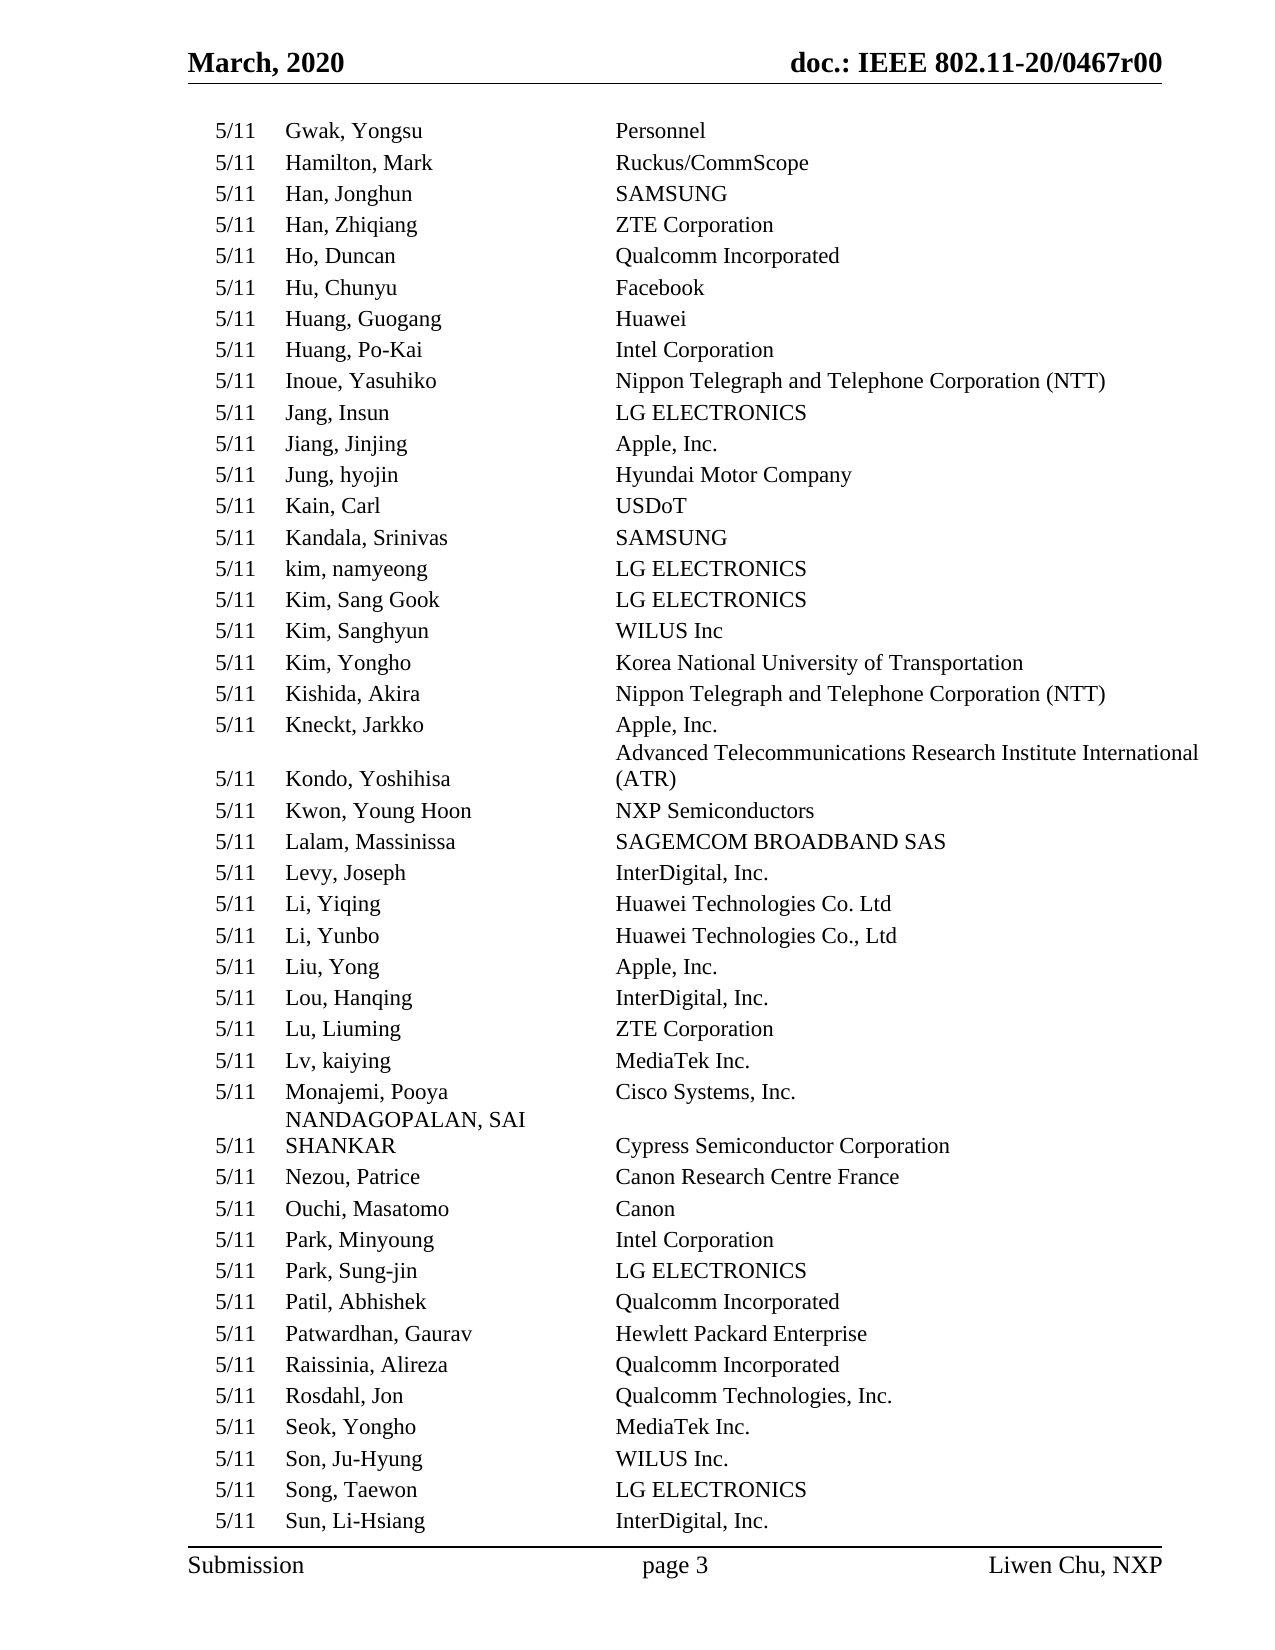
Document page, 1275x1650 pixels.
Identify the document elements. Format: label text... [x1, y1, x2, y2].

table_cell Jung, hyojin [284, 456, 614, 487]
table_cell Patil, Abhishek [284, 1284, 614, 1315]
table_cell WILUS Inc. [614, 1440, 1206, 1471]
table_cell 5/11 [188, 175, 284, 206]
table_cell ZTE Corporation [614, 1011, 1206, 1042]
table_cell Inoue, Yasuhiko [284, 363, 614, 394]
table_cell Nippon Telegraph and Telephone Corporation (NTT) [614, 363, 1206, 394]
table_cell Apple, Inc. [614, 706, 1206, 737]
table_cell 5/11 [188, 613, 284, 644]
table_cell Intel Corporation [614, 331, 1206, 362]
table_cell Hamilton, Mark [284, 144, 614, 175]
table_cell Gwak, Yongsu [284, 113, 614, 144]
table_cell 5/11 [188, 363, 284, 394]
table_cell 5/11 [188, 144, 284, 175]
table_cell 5/11 [188, 238, 284, 269]
table_cell 5/11 [188, 706, 284, 737]
table_cell Korea National University of Transportation [614, 644, 1206, 675]
table_cell Huawei Technologies Co., Ltd [614, 917, 1206, 948]
table_cell InterDigital, Inc. [614, 979, 1206, 1011]
table_cell Raissinia, Alireza [284, 1346, 614, 1377]
table_cell 5/11 [188, 1073, 284, 1104]
table_cell 5/11 [188, 792, 284, 823]
table_cell Lalam, Massinissa [284, 823, 614, 854]
table_cell 5/11 [188, 1502, 284, 1533]
table_cell 5/11 [188, 581, 284, 612]
table_cell Hu, Chunyu [284, 269, 614, 300]
table_cell MediaTek Inc. [614, 1409, 1206, 1440]
table_cell Kain, Carl [284, 488, 614, 519]
table_cell Park, Sung-jin [284, 1252, 614, 1283]
table_cell Facebook [614, 269, 1206, 300]
table_cell Kneckt, Jarkko [284, 706, 614, 737]
table_cell Kwon, Young Hoon [284, 792, 614, 823]
table_cell Patwardhan, Gaurav [284, 1315, 614, 1346]
table_cell LG ELECTRONICS [614, 394, 1206, 425]
table_cell LG ELECTRONICS [614, 1252, 1206, 1283]
table_cell ZTE Corporation [614, 206, 1206, 237]
table_cell kim, namyeong [284, 550, 614, 581]
table_cell Ruckus/CommScope [614, 144, 1206, 175]
table_cell NANDAGOPALAN, SAI SHANKAR [284, 1104, 614, 1158]
table_cell 5/11 [188, 1042, 284, 1073]
table_cell Li, Yunbo [284, 917, 614, 948]
table_cell 5/11 [188, 1377, 284, 1408]
table_cell Qualcomm Incorporated [614, 1346, 1206, 1377]
table_cell Ouchi, Masatomo [284, 1190, 614, 1221]
table_cell Huang, Guogang [284, 300, 614, 331]
table_cell Jang, Insun [284, 394, 614, 425]
table_cell Qualcomm Technologies, Inc. [614, 1377, 1206, 1408]
table_cell 5/11 [188, 456, 284, 487]
table_cell LG ELECTRONICS [614, 581, 1206, 612]
table_cell 5/11 [188, 675, 284, 706]
table_cell Kishida, Akira [284, 675, 614, 706]
table_cell 5/11 [188, 300, 284, 331]
table_cell SAGEMCOM BROADBAND SAS [614, 823, 1206, 854]
table_cell 5/11 [188, 1409, 284, 1440]
table_cell Liu, Yong [284, 948, 614, 979]
table_cell Huang, Po-Kai [284, 331, 614, 362]
table_cell 5/11 [188, 394, 284, 425]
table_cell Li, Yiqing [284, 886, 614, 917]
table_cell Canon [614, 1190, 1206, 1221]
table_cell Levy, Joseph [284, 854, 614, 886]
table_cell 5/11 [188, 738, 284, 792]
table_cell Intel Corporation [614, 1221, 1206, 1252]
table_cell Apple, Inc. [614, 425, 1206, 456]
table_cell 5/11 [188, 948, 284, 979]
table_cell Ho, Duncan [284, 238, 614, 269]
table_cell Kondo, Yoshihisa [284, 738, 614, 792]
table_cell Song, Taewon [284, 1471, 614, 1502]
table_cell 5/11 [188, 917, 284, 948]
table_cell 5/11 [188, 1190, 284, 1221]
table_cell USDoT [614, 488, 1206, 519]
table_cell Canon Research Centre France [614, 1159, 1206, 1190]
table_cell 5/11 [188, 113, 284, 144]
table_cell SAMSUNG [614, 519, 1206, 550]
table_cell 5/11 [188, 979, 284, 1011]
table_cell 5/11 [188, 550, 284, 581]
table_cell 5/11 [188, 488, 284, 519]
table_cell MediaTek Inc. [614, 1042, 1206, 1073]
table_cell Monajemi, Pooya [284, 1073, 614, 1104]
table_cell 5/11 [188, 206, 284, 237]
table_cell Han, Jonghun [284, 175, 614, 206]
table_cell Huawei Technologies Co. Ltd [614, 886, 1206, 917]
table_cell 5/11 [188, 1346, 284, 1377]
table_cell 5/11 [188, 331, 284, 362]
table_cell Kim, Sang Gook [284, 581, 614, 612]
table_cell Seok, Yongho [284, 1409, 614, 1440]
table_cell Hyundai Motor Company [614, 456, 1206, 487]
table_cell 5/11 [188, 1440, 284, 1471]
table_cell InterDigital, Inc. [614, 1502, 1206, 1533]
table_cell Qualcomm Incorporated [614, 238, 1206, 269]
table_cell 5/11 [188, 886, 284, 917]
table_cell SAMSUNG [614, 175, 1206, 206]
table_cell 5/11 [188, 1471, 284, 1502]
table_cell Kim, Sanghyun [284, 613, 614, 644]
table_cell Lu, Liuming [284, 1011, 614, 1042]
table_cell LG ELECTRONICS [614, 1471, 1206, 1502]
table_cell NXP Semiconductors [614, 792, 1206, 823]
table_cell 5/11 [188, 1011, 284, 1042]
table_cell Son, Ju-Hyung [284, 1440, 614, 1471]
table_cell 5/11 [188, 1221, 284, 1252]
table_cell Rosdahl, Jon [284, 1377, 614, 1408]
table_cell 5/11 [188, 823, 284, 854]
table_cell Nippon Telegraph and Telephone Corporation (NTT) [614, 675, 1206, 706]
table_cell Park, Minyoung [284, 1221, 614, 1252]
table_cell 5/11 [188, 519, 284, 550]
table_cell Lv, kaiying [284, 1042, 614, 1073]
table_cell Hewlett Packard Enterprise [614, 1315, 1206, 1346]
table_cell Personnel [614, 113, 1206, 144]
table_cell Jiang, Jinjing [284, 425, 614, 456]
table_cell Huawei [614, 300, 1206, 331]
table_cell 5/11 [188, 1252, 284, 1283]
table_cell Cypress Semiconductor Corporation [614, 1104, 1206, 1158]
table_cell Apple, Inc. [614, 948, 1206, 979]
table_cell Kandala, Srinivas [284, 519, 614, 550]
table_cell 5/11 [188, 1159, 284, 1190]
table_cell Lou, Hanqing [284, 979, 614, 1011]
table_cell Sun, Li-Hsiang [284, 1502, 614, 1533]
table_cell Cisco Systems, Inc. [614, 1073, 1206, 1104]
table_cell 5/11 [188, 425, 284, 456]
table_cell Advanced Telecommunications Research Institute International (ATR) [614, 738, 1206, 792]
table_cell InterDigital, Inc. [614, 854, 1206, 886]
table_cell 5/11 [188, 1104, 284, 1158]
table_cell Nezou, Patrice [284, 1159, 614, 1190]
table_cell 5/11 [188, 644, 284, 675]
table_cell 5/11 [188, 1284, 284, 1315]
table_cell Qualcomm Incorporated [614, 1284, 1206, 1315]
table_cell LG ELECTRONICS [614, 550, 1206, 581]
table_cell Han, Zhiqiang [284, 206, 614, 237]
table_cell 5/11 [188, 269, 284, 300]
table_cell 5/11 [188, 854, 284, 886]
table_cell 5/11 [188, 1315, 284, 1346]
table_cell WILUS Inc [614, 613, 1206, 644]
table_cell Kim, Yongho [284, 644, 614, 675]
